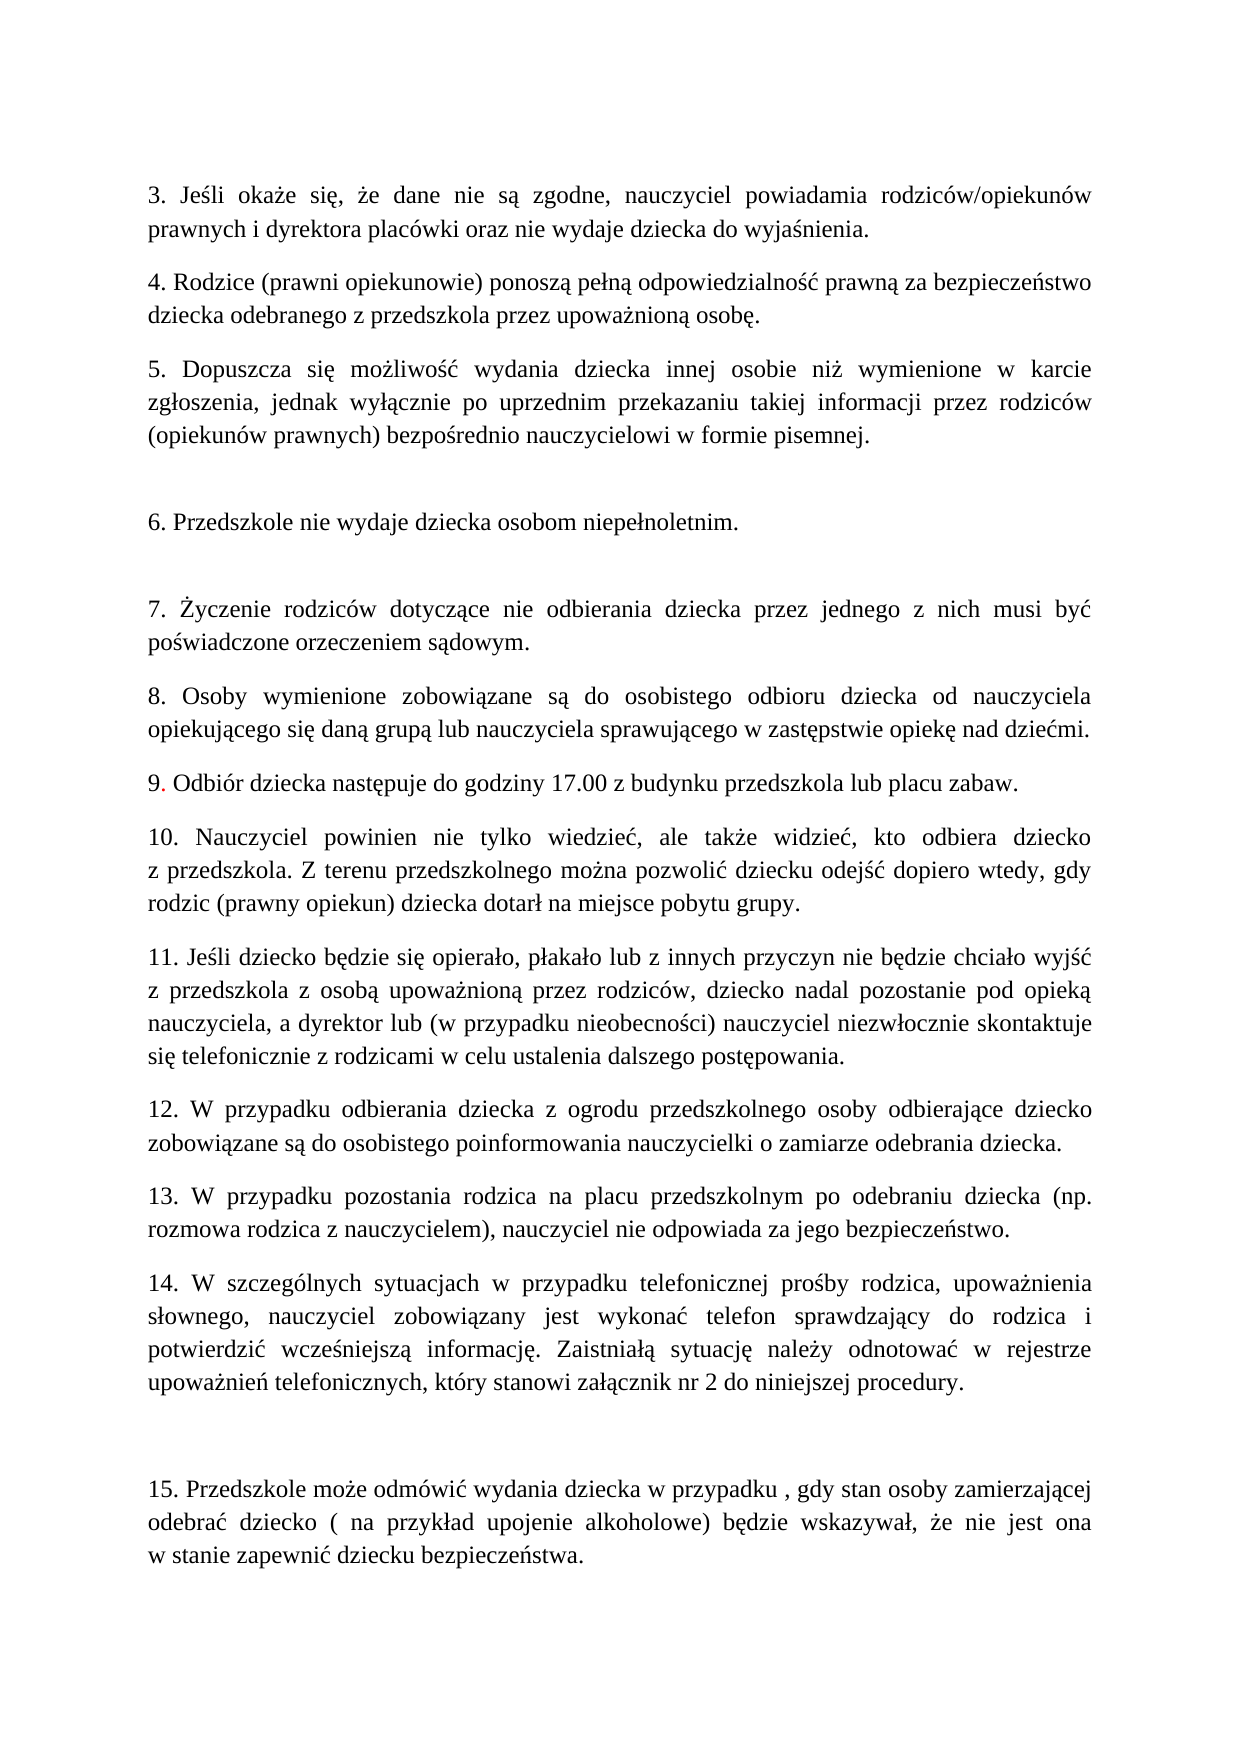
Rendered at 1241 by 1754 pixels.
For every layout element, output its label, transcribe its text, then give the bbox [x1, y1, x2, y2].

text 15. Przedszkole może odmówić wydania dziecka w przypadku , gdy stan osoby zamierzającej odebrać dziecko ( na przykład upojenie alkoholowe) będzie wskazywał, że nie jest ona w stanie zapewnić dziecku bezpieczeństwa. [148, 1474, 1093, 1569]
text 8. Osoby wymienione zobowiązane są do osobistego odbioru dziecka od nauczyciela opiekującego się daną grupą lub nauczyciela sprawującego w zastępstwie opiekę nad dziećmi. [148, 681, 1093, 743]
text 11. Jeśli dziecko będzie się opierało, płakało lub z innych przyczyn nie będzie chciało wyjść z przedszkola z osobą upoważnioną przez rodziców, dziecko nadal pozostanie pod opieką nauczyciela, a dyrektor lub (w przypadku nieobecności) nauczyciel niezwłocznie skontaktuje się telefonicznie z rodzicami w celu ustalenia dalszego postępowania. [148, 942, 1093, 1069]
text 14. W szczególnych sytuacjach w przypadku telefonicznej prośby rodzica, upoważnienia słownego, nauczyciel zobowiązany jest wykonać telefon sprawdzający do rodzica i potwierdzić wcześniejszą informację. Zaistniałą sytuację należy odnotować w rejestrze upoważnień telefonicznych, który stanowi załącznik nr 2 do niniejszej procedury. [148, 1268, 1093, 1396]
text 5. Dopuszcza się możliwość wydania dziecka innej osobie niż wymienione w karcie zgłoszenia, jednak wyłącznie po uprzednim przekazaniu takiej informacji przez rodziców (opiekunów prawnych) bezpośrednio nauczycielowi w formie pisemnej. [148, 354, 1093, 449]
text 13. W przypadku pozostania rodzica na placu przedszkolnym po odebraniu dziecka (np. rozmowa rodzica z nauczycielem), nauczyciel nie odpowiada za jego bezpieczeństwo. [148, 1181, 1093, 1243]
text 6. Przedszkole nie wydaje dziecka osobom niepełnoletnim. [148, 474, 1093, 536]
text 4. Rodzice (prawni opiekunowie) ponoszą pełną odpowiedzialność prawną za bezpieczeństwo dziecka odebranego z przedszkola przez upoważnioną osobę. [148, 267, 1093, 329]
text 10. Nauczyciel powinien nie tylko wiedzieć, ale także widzieć, kto odbiera dziecko z przedszkola. Z terenu przedszkolnego można pozwolić dziecku odejść dopiero wtedy, gdy rodzic (prawny opiekun) dziecka dotarł na miejsce pobytu grupy. [148, 822, 1093, 917]
text 3. Jeśli okaże się, że dane nie są zgodne, nauczyciel powiadamia rodziców/opiekunów prawnych i dyrektora placówki oraz nie wydaje dziecka do wyjaśnienia. [148, 148, 1093, 242]
text 7. Życzenie rodziców dotyczące nie odbierania dziecka przez jednego z nich musi być poświadczone orzeczeniem sądowym. [148, 561, 1093, 656]
text 12. W przypadku odbierania dziecka z ogrodu przedszkolnego osoby odbierające dziecko zobowiązane są do osobistego poinformowania nauczycielki o zamiarze odebrania dziecka. [148, 1094, 1093, 1156]
text 9. Odbiór dziecka następuje do godziny 17.00 z budynku przedszkola lub placu zabaw. [148, 768, 1093, 797]
